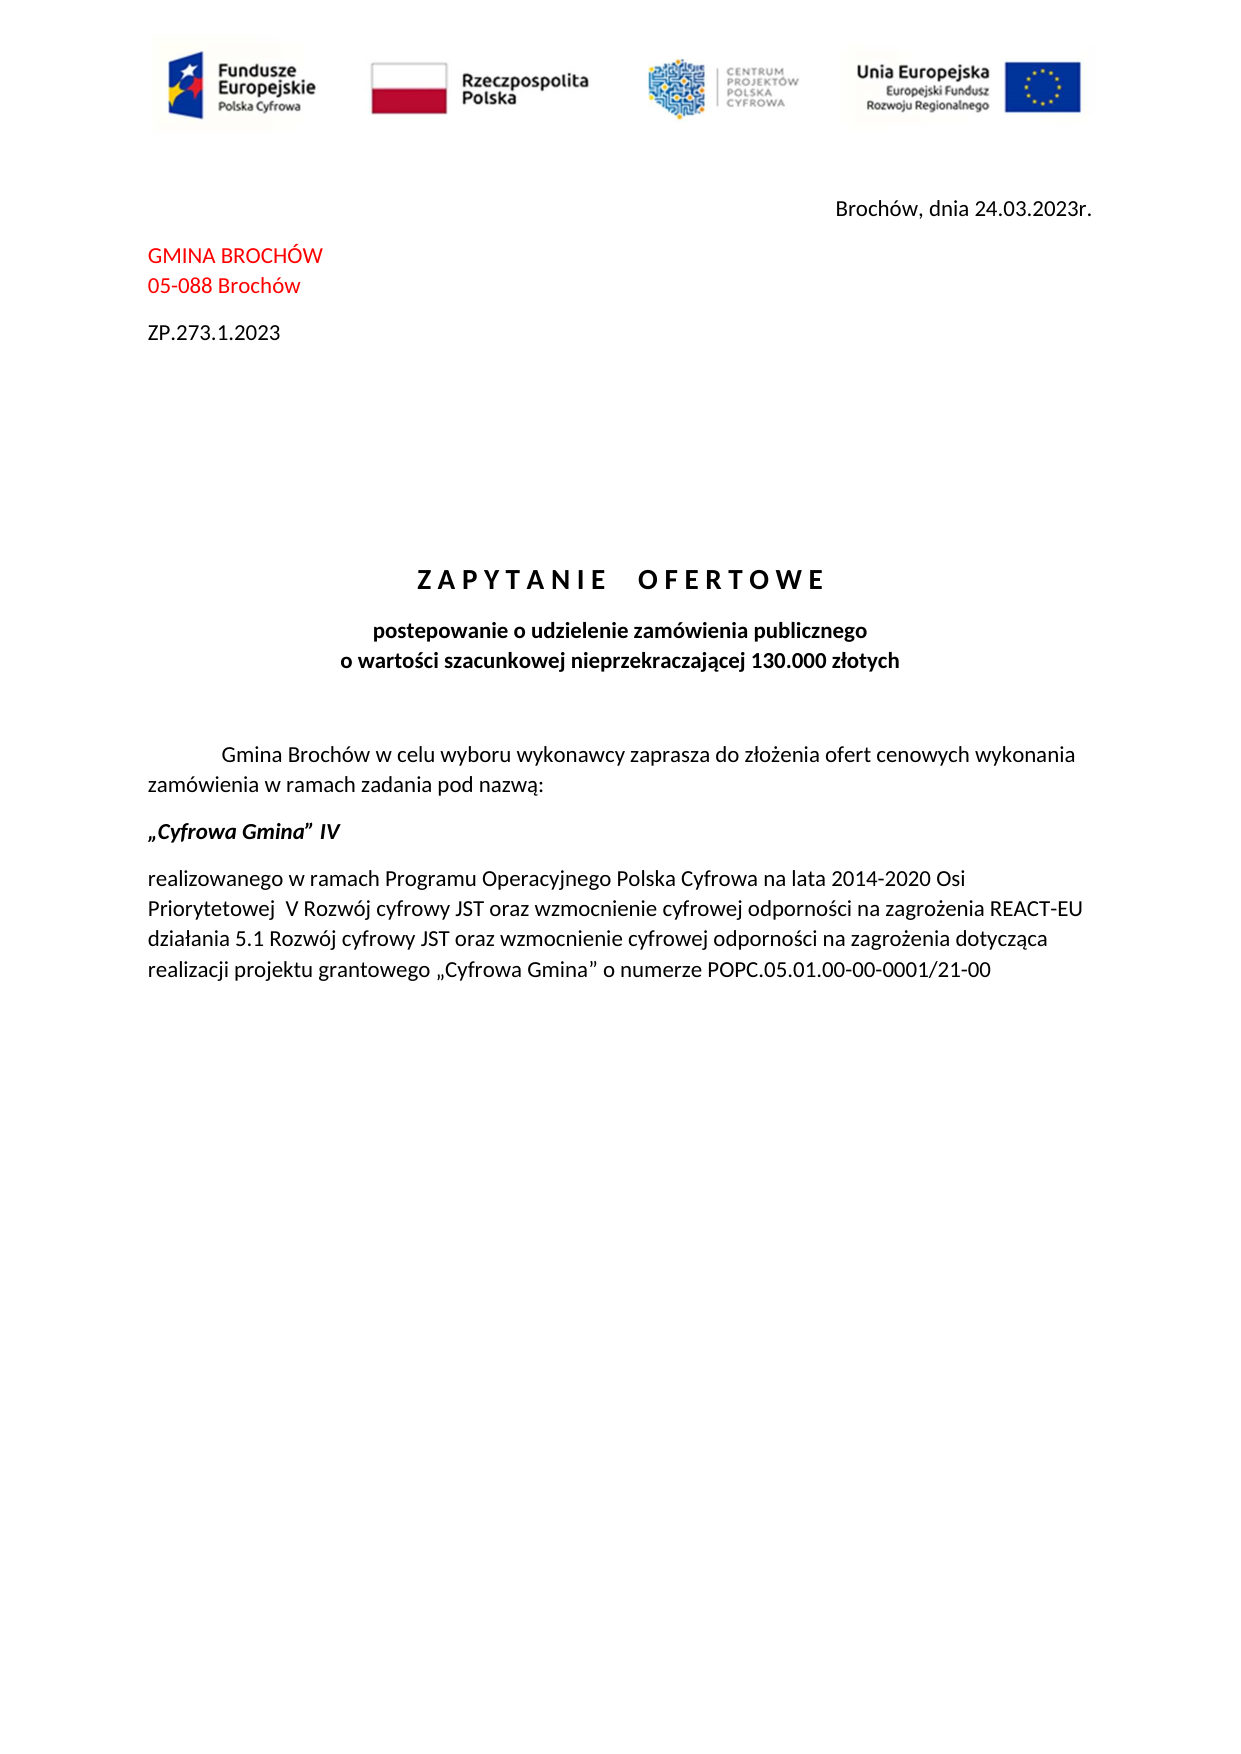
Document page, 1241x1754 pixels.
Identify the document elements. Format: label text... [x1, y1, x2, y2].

text Z A P Y T A N I E O F E R T O W E [148, 561, 1093, 597]
text Gmina Brochów w celu wyboru wykonawcy zaprasza do złożenia ofert cenowych wykonania zamówienia w ramach zadania pod nazwą: [148, 740, 1093, 798]
text GMINA BROCHÓW [148, 241, 1093, 269]
text realizowanego w ramach Programu Operacyjnego Polska Cyfrowa na lata 2014-2020 Osi Priorytetowej V Rozwój cyfrowy JST oraz wzmocnienie cyfrowej odporności na zagrożenia REACT-EU działania 5.1 Rozwój cyfrowy JST oraz wzmocnienie cyfrowej odporności na zagrożenia dotycząca realizacji projektu grantowego „Cyfrowa Gmina” o numerze POPC.05.01.00-00-0001/21-00 [148, 864, 1093, 983]
text Brochów, dnia 24.03.2023r. [148, 194, 1093, 222]
text o wartości szacunkowej nieprzekraczającej 130.000 złotych [148, 646, 1093, 674]
text ZP.273.1.2023 [148, 318, 1093, 346]
text 05-088 Brochów [148, 272, 1093, 299]
text „Cyfrowa Gmina” IV [148, 817, 1093, 845]
text postepowanie o udzielenie zamówienia publicznego [148, 616, 1093, 644]
picture [152, 34, 1097, 142]
